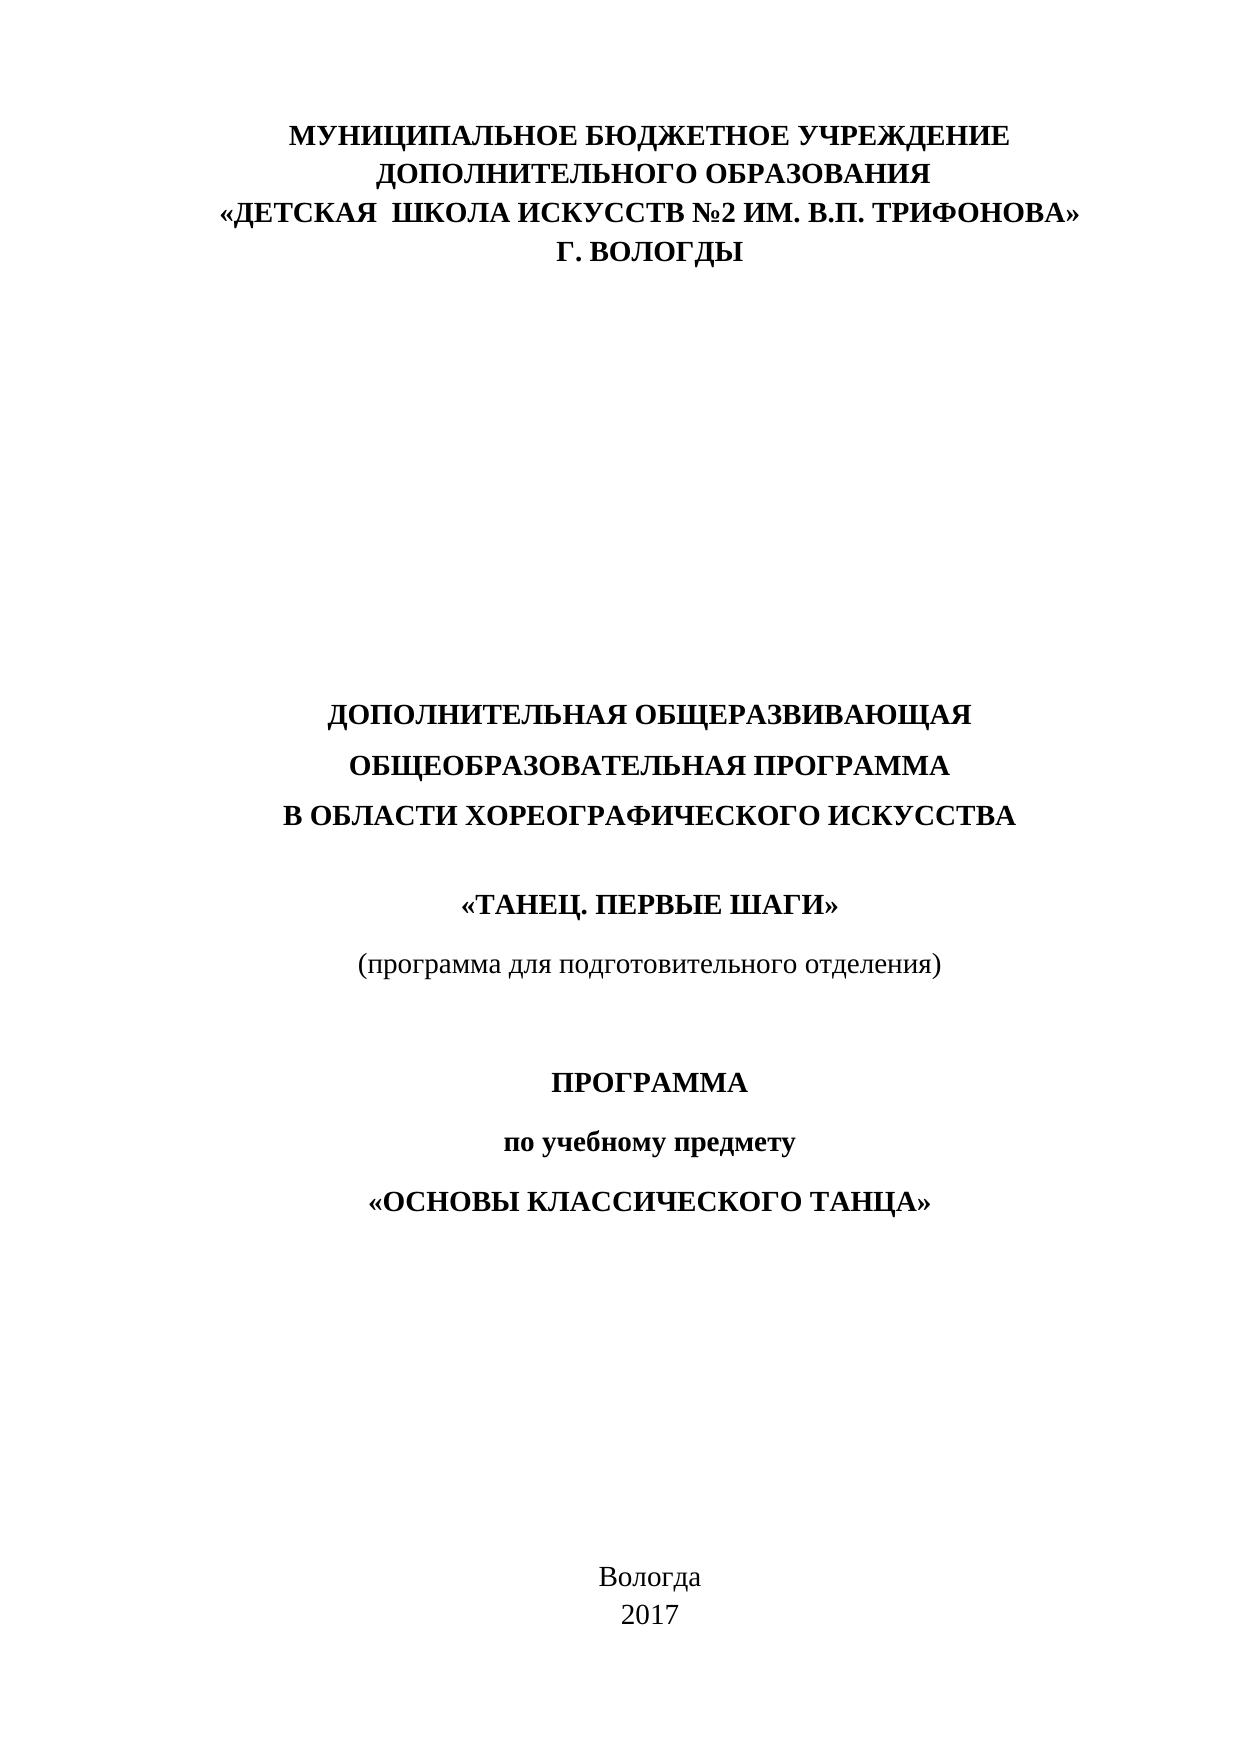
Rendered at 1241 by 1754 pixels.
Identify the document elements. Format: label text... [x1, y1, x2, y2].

text Г. ВОЛОГДЫ [148, 234, 1152, 267]
text ПРОГРАММА [148, 1065, 1152, 1098]
text В ОБЛАСТИ ХОРЕОГРАФИЧЕСКОГО ИСКУССТВА [148, 798, 1152, 832]
text «ТАНЕЦ. ПЕРВЫЕ ШАГИ» [148, 887, 1152, 920]
text «ОСНОВЫ КЛАССИЧЕСКОГО ТАНЦА» [148, 1184, 1152, 1217]
text ДОПОЛНИТЕЛЬНАЯ ОБЩЕРАЗВИВАЮЩАЯ ОБЩЕОБРАЗОВАТЕЛЬНАЯ ПРОГРАММА [148, 697, 1152, 781]
text 2017 [148, 1597, 1152, 1631]
text «ДЕТСКАЯ ШКОЛА ИСКУССТВ №2 ИМ. В.П. ТРИФОНОВА» [148, 195, 1152, 229]
text ДОПОЛНИТЕЛЬНОГО ОБРАЗОВАНИЯ [148, 157, 1152, 190]
text МУНИЦИПАЛЬНОЕ БЮДЖЕТНОЕ УЧРЕЖДЕНИЕ [148, 118, 1152, 152]
text Вологда [148, 1559, 1152, 1592]
text по учебному предмету [148, 1124, 1152, 1158]
text (программа для подготовительного отделения) [148, 946, 1152, 980]
